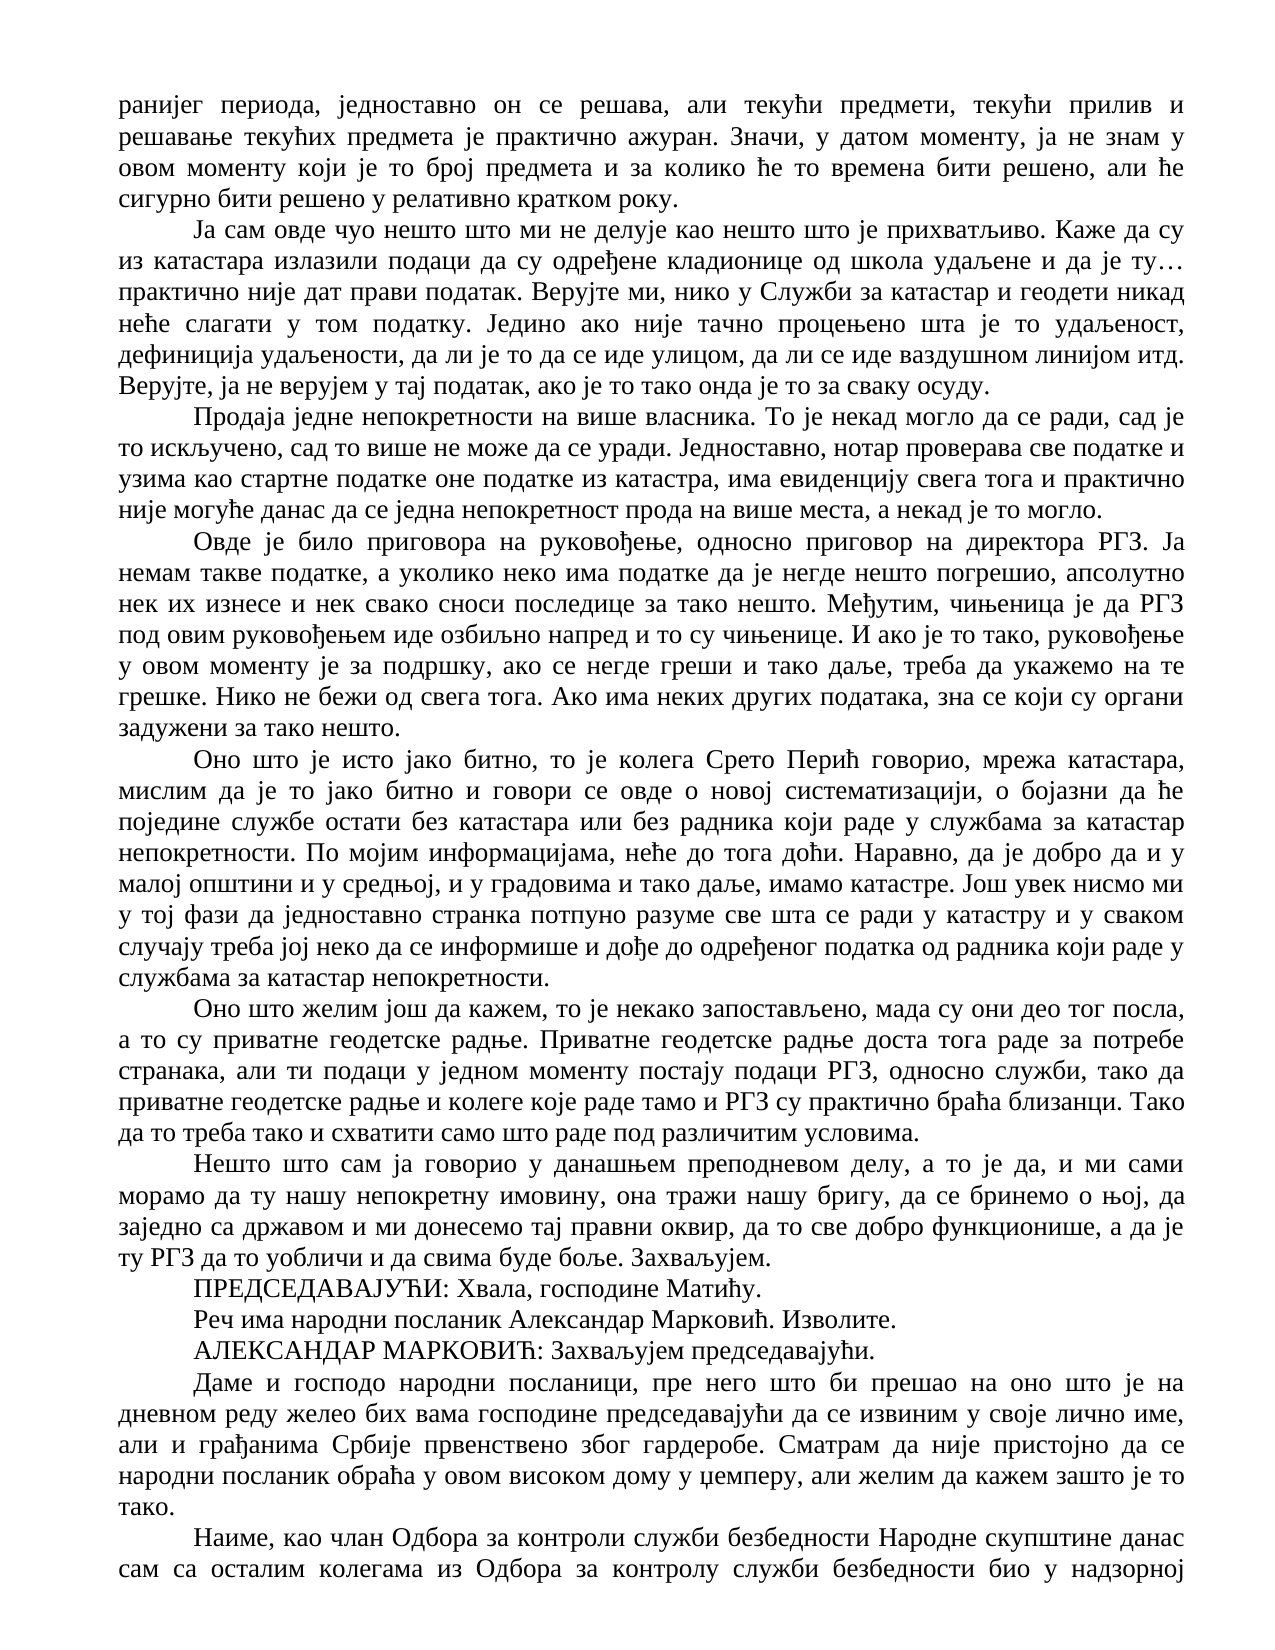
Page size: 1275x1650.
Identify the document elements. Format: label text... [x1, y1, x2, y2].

text Оно што желим још да кажем, то је некако запостављено, мада су они део тог посла, а то су приватне геодетске радње. Приватне геодетске радње доста тога раде за потребе странака, али ти подаци у једном моменту постају подаци РГЗ, односно служби, тако да приватне геодетске радње и колеге које раде тамо и РГЗ су практично браћа близанци. Тако да то треба тако и схватити само што раде под различитим условима. [118, 992, 1186, 1148]
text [118, 89, 1186, 213]
text Ја сам овде чуо нешто што ми не делује као нешто што је прихватљиво. Каже да су из катастара излазили подаци да су одређене кладионице од школа удаљене и да је ту… практично није дат прави податак. Верујте ми, нико у Служби за катастар и геодети никад неће слагати у том податку. Једино ако није тачно процењено шта је то удаљеност, дефиниција удаљености, да ли је то да се иде улицом, да ли се иде ваздушном линијом итд. Верујте, ја не верујем у тај податак, ако је то тако онда је то за сваку осуду. [118, 213, 1186, 400]
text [118, 1521, 1186, 1584]
text Реч има народни посланик Александар Марковић. Изволите. [118, 1303, 1186, 1334]
text Овде је било приговора на руковођење, односно приговор на директора РГЗ. Ја немам такве податке, а уколико неко има податке да је негде нешто погрешио, апсолутно нек их изнесе и нек свако сноси последице за тако нешто. Међутим, чињеница је да РГЗ под овим руковођењем иде озбиљно напред и то су чињенице. И ако је то тако, руковођење у овом моменту је за подршку, ако се негде греши и тако даље, треба да укажемо на те грешке. Нико не бежи од свега тога. Ако има неких других података, зна се који су органи задужени за тако нешто. [118, 525, 1186, 743]
text Даме и господо народни посланици, пре него што би прешао на оно што је на дневном реду желео бих вама господине председавајући да се извиним у своје лично име, али и грађанима Србије првенствено због гардеробе. Сматрам да није пристојно да се народни посланик обраћа у овом високом дому у џемперу, али желим да кажем зашто је то тако. [118, 1366, 1186, 1521]
text Оно што је исто јако битно, то је колега Срето Перић говорио, мрежа катастара, мислим да је то јако битно и говори се овде о новој систематизацији, о бојазни да ће поједине службе остати без катастара или без радника који раде у службама за катастар непокретности. По мојим информацијама, неће до тога доћи. Наравно, да је добро да и у малој општини и у средњој, и у градовима и тако даље, имамо катастре. Још увек нисмо ми у тој фази да једноставно странка потпуно разуме све шта се ради у катастру и у сваком случају треба јој неко да се информише и дође до одређеног податка од радника који раде у службама за катастар непокретности. [118, 743, 1186, 992]
text Продаја једне непокретности на више власника. То је некад могло да се ради, сад је то искључено, сад то више не може да се уради. Једноставно, нотар проверава све податке и узима као стартне податке оне податке из катастра, има евиденцију свега тога и практично није могуће данас да се једна непокретност прода на више места, а некад је то могло. [118, 400, 1186, 525]
text АЛЕКСАНДАР МАРКОВИЋ: Захваљујем председавајући. [118, 1334, 1186, 1366]
text Нешто што сам ја говорио у данашњем преподневом делу, а то је да, и ми сами морамо да ту нашу непокретну имовину, она тражи нашу бригу, да се бринемо о њој, да заједно са државом и ми донесемо тај правни оквир, да то све добро функционише, а да је ту РГЗ да то уобличи и да свима буде боље. Захваљујем. [118, 1148, 1186, 1272]
text ПРЕДСЕДАВАЈУЋИ: Хвала, господине Матићу. [118, 1272, 1186, 1303]
